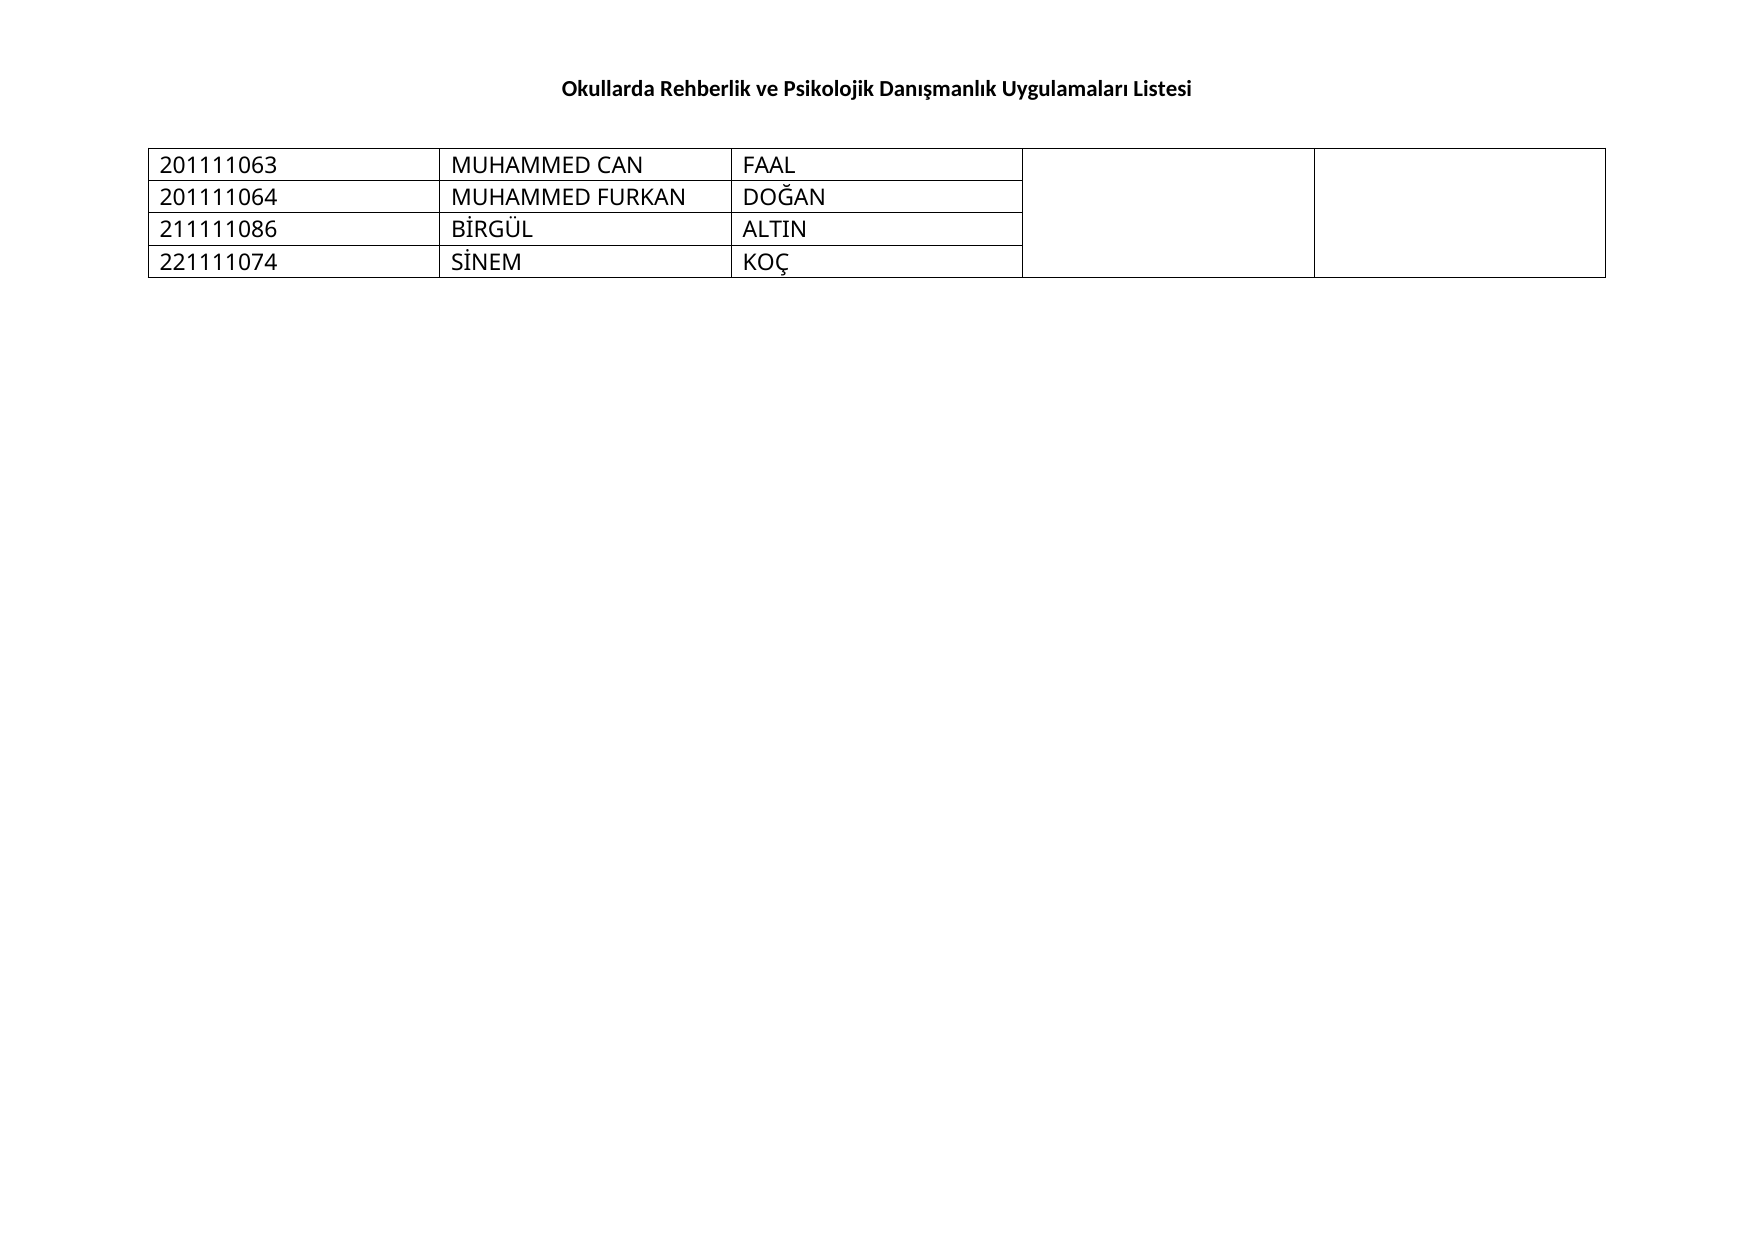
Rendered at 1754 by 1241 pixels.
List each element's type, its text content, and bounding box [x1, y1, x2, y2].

table_cell MUHAMMED CAN [440, 149, 731, 180]
table_cell 201111064 [149, 181, 439, 212]
table_cell DOĞAN [732, 181, 1022, 212]
table_cell 211111086 [149, 213, 439, 244]
table_cell 221111074 [149, 246, 439, 277]
table_cell ALTIN [732, 213, 1022, 244]
table_cell KOÇ [732, 246, 1022, 277]
table_cell MUHAMMED FURKAN [440, 181, 731, 212]
table_cell SİNEM [440, 246, 731, 277]
table_cell 201111063 [149, 149, 439, 180]
table_cell BİRGÜL [440, 213, 731, 244]
table_cell FAAL [732, 149, 1022, 180]
